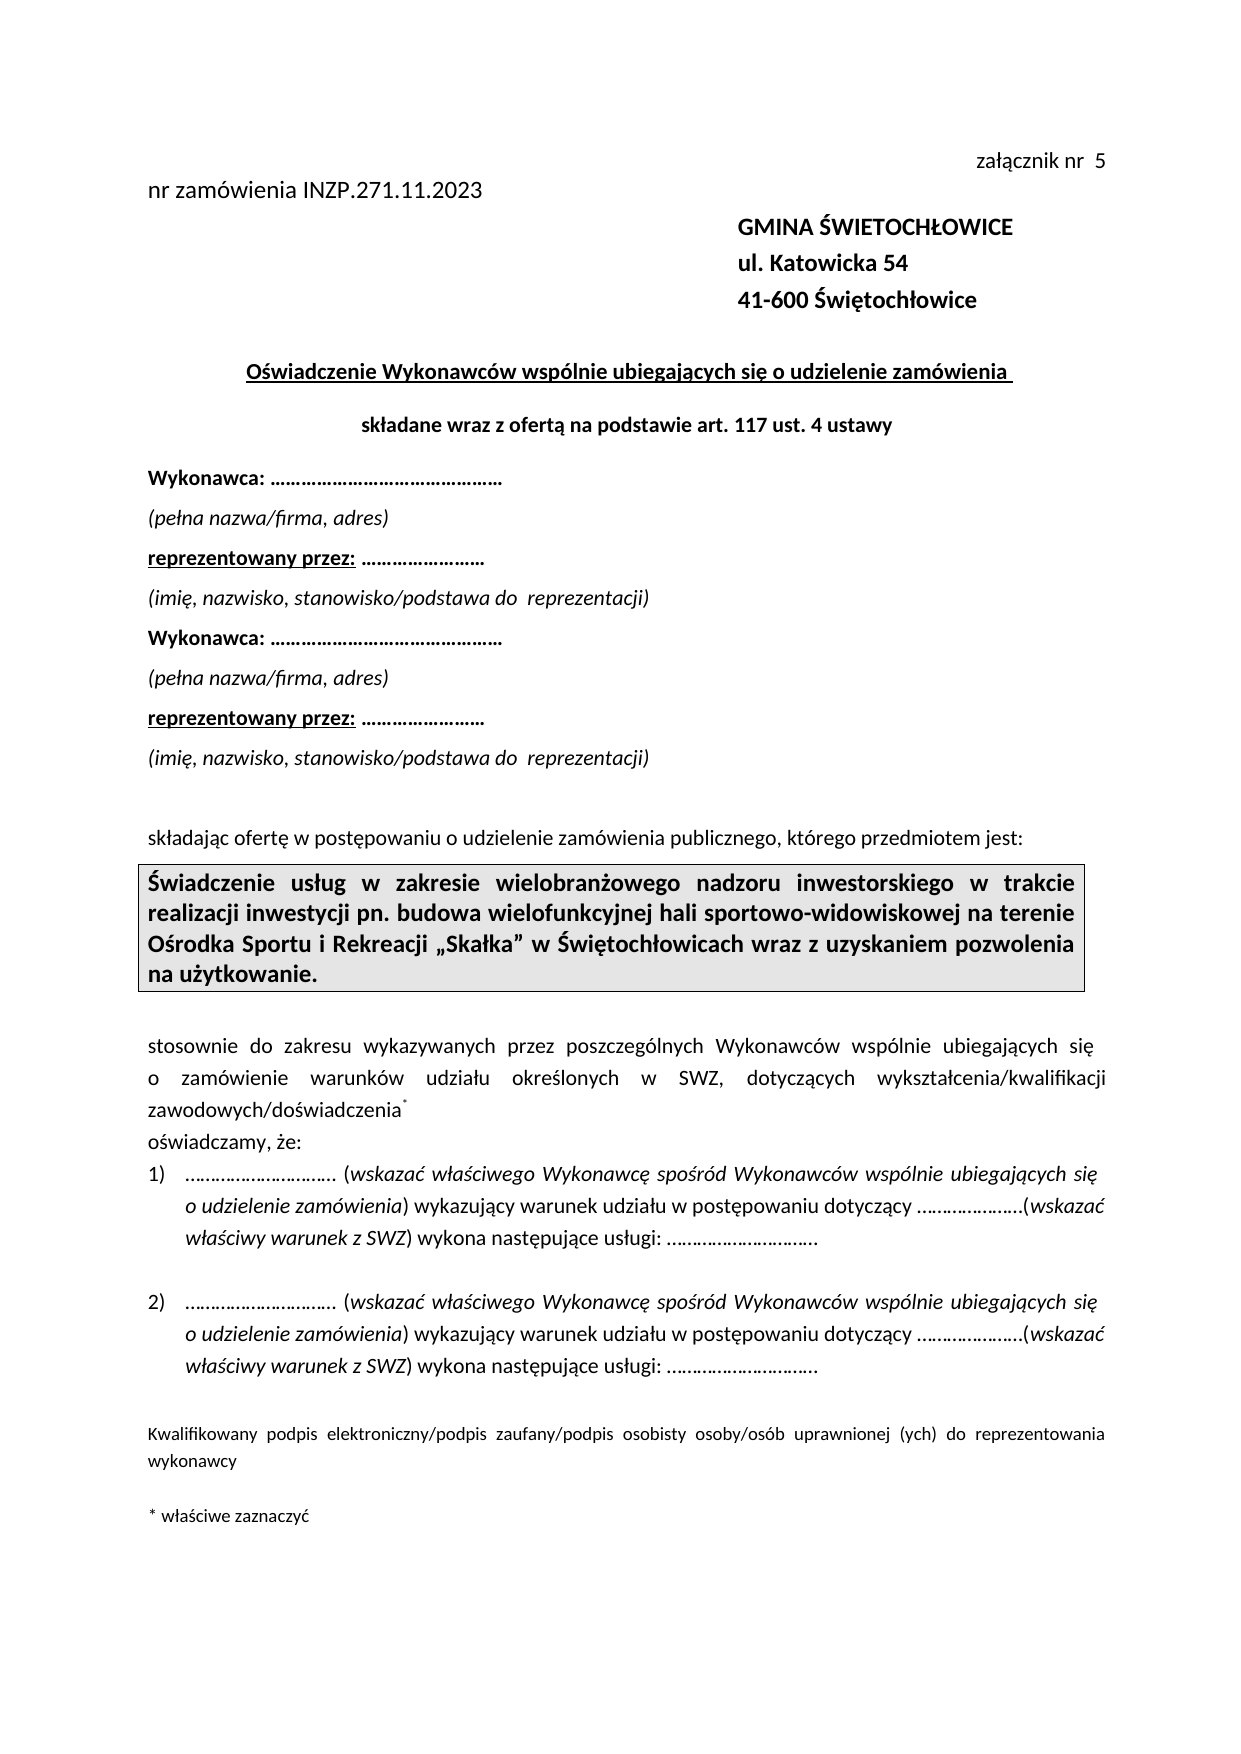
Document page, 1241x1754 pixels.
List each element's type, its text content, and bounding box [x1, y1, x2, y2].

list ………………………… (wskazać właściwego Wykonawcę spośród Wykonawców wspólnie ubiegających się o udzielenie zamówienia) wykazujący warunek udziału w postępowaniu dotyczący …………………(wskazać właściwy warunek z SWZ) wykona następujące usługi: ………………………… [148, 1288, 1106, 1379]
text Wykonawca: ……………………………………… [148, 464, 1106, 491]
text nr zamówienia INZP.271.11.2023 [148, 174, 1106, 205]
text 41-600 Świętochłowice [148, 284, 1106, 314]
text (imię, nazwisko, stanowisko/podstawa do reprezentacji) [148, 584, 1106, 611]
text GMINA ŚWIETOCHŁOWICE [148, 211, 1106, 241]
text Kwalifikowany podpis elektroniczny/podpis zaufany/podpis osobisty osoby/osób uprawnionej (ych) do reprezentowania wykonawcy [148, 1422, 1106, 1473]
text ul. Katowicka 54 [148, 247, 1106, 278]
text oświadczamy, że: [148, 1128, 1106, 1155]
text załącznik nr 5 [148, 146, 1106, 174]
text (imię, nazwisko, stanowisko/podstawa do reprezentacji) [148, 744, 1106, 771]
text stosownie do zakresu wykazywanych przez poszczególnych Wykonawców wspólnie ubiegających się o zamówienie warunków udziału określonych w SWZ, dotyczących wykształcenia/kwalifikacji zawodowych/doświadczenia* [148, 1032, 1106, 1123]
text (pełna nazwa/firma, adres) [148, 664, 1106, 691]
text * właściwe zaznaczyć [148, 1505, 1106, 1528]
text reprezentowany przez: …………………… [148, 704, 1106, 731]
text składane wraz z ofertą na podstawie art. 117 ust. 4 ustawy [148, 411, 1106, 438]
text Wykonawca: ……………………………………… [148, 624, 1106, 651]
list ………………………… (wskazać właściwego Wykonawcę spośród Wykonawców wspólnie ubiegających się o udzielenie zamówienia) wykazujący warunek udziału w postępowaniu dotyczący …………………(wskazać właściwy warunek z SWZ) wykona następujące usługi: ………………………… [148, 1160, 1106, 1251]
text (pełna nazwa/firma, adres) [148, 504, 1106, 531]
text Oświadczenie Wykonawców wspólnie ubiegających się o udzielenie zamówienia [148, 357, 1106, 385]
text składając ofertę w postępowaniu o udzielenie zamówienia publicznego, którego przedmiotem jest: [148, 824, 1106, 851]
text Świadczenie usług w zakresie wielobranżowego nadzoru inwestorskiego w trakcie realizacji inwestycji pn. budowa wielofunkcyjnej hali sportowo-widowiskowej na terenie Ośrodka Sportu i Rekreacji „Skałka” w Świętochłowicach wraz z uzyskaniem pozwolenia na użytkowanie. [139, 865, 1084, 991]
text reprezentowany przez: …………………… [148, 544, 1106, 571]
